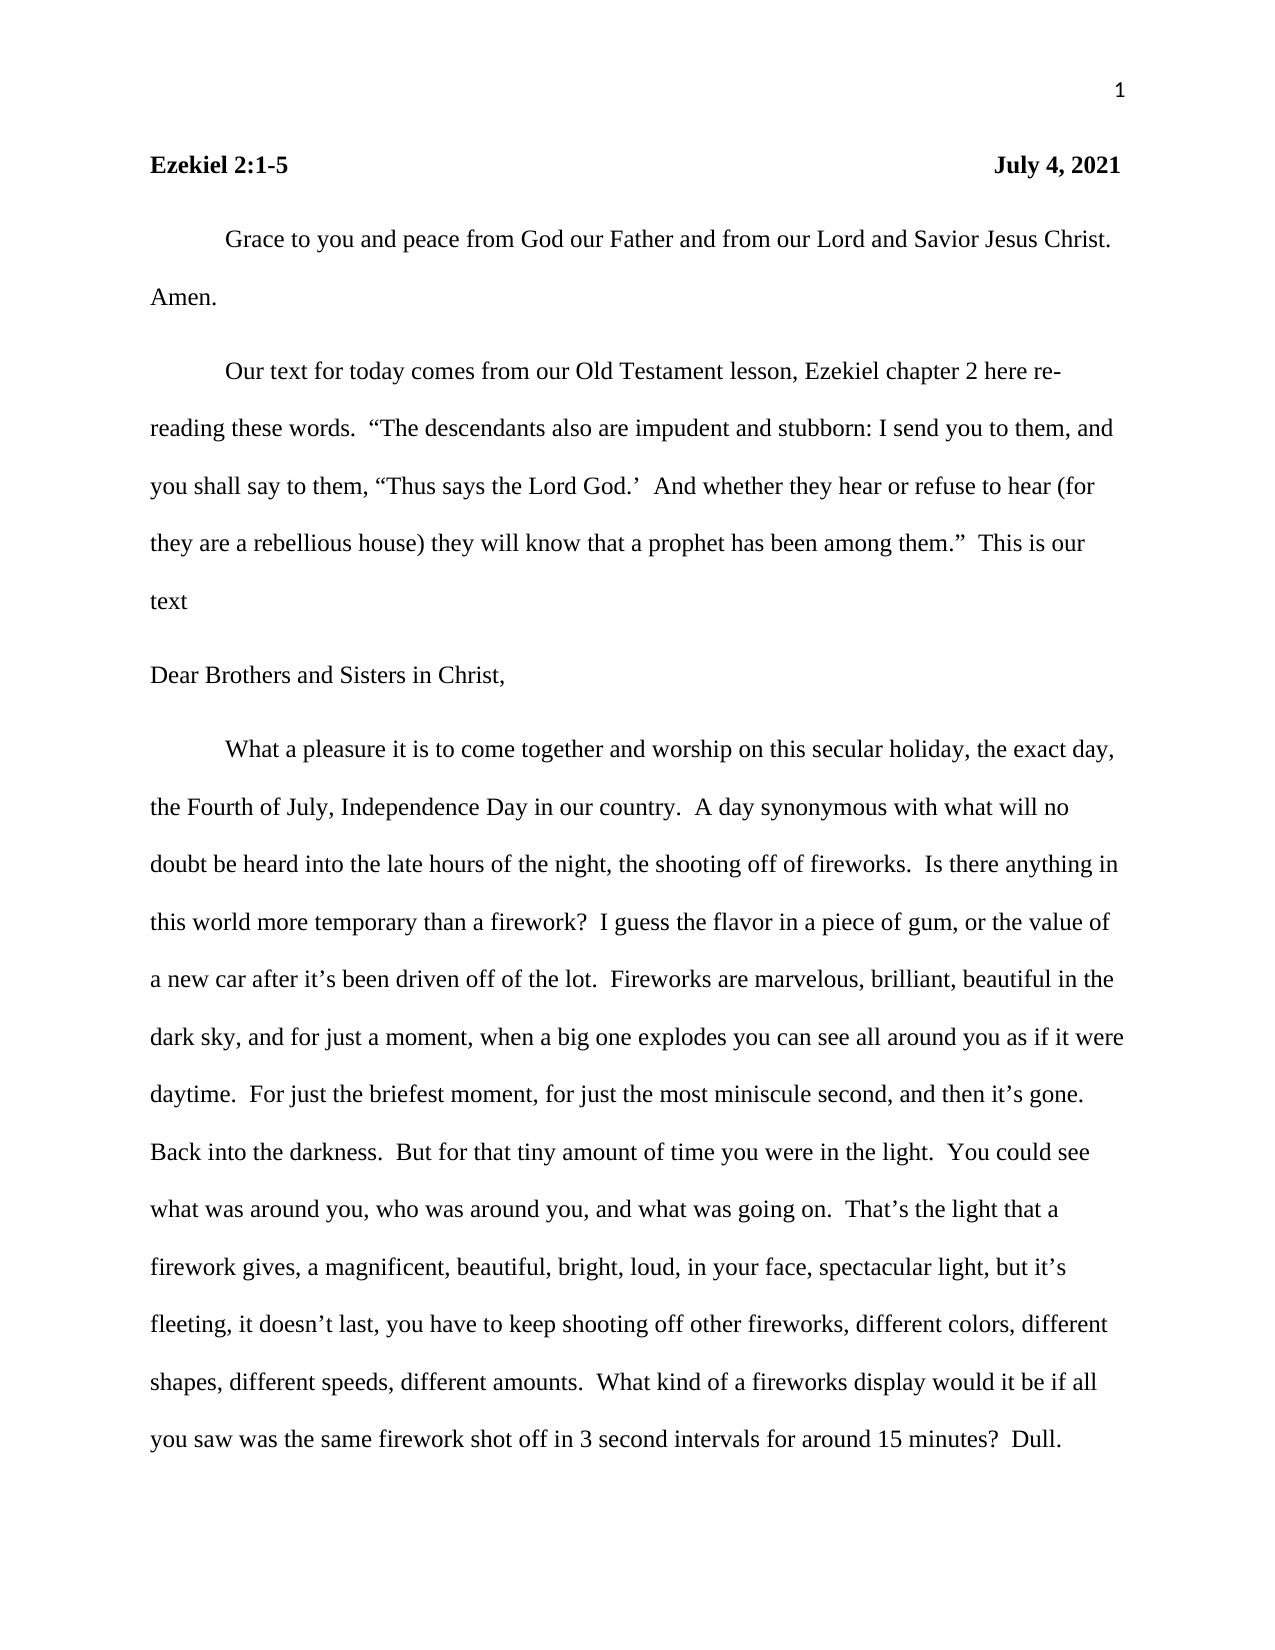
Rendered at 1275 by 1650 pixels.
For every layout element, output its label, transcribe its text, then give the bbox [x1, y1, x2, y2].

text Our text for today comes from our Old Testament lesson, Ezekiel chapter 2 here re-reading these words. “The descendants also are impudent and stubborn: I send you to them, and you shall say to them, “Thus says the Lord God.’ And whether they hear or refuse to hear (for they are a rebellious house) they will know that a prophet has been among them.” This is our text [150, 356, 1125, 614]
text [150, 734, 1125, 1453]
text Dear Brothers and Sisters in Christ, [150, 660, 1125, 689]
text Grace to you and peace from God our Father and from our Lord and Savior Jesus Christ. Amen. [150, 224, 1125, 310]
text Ezekiel 2:1-5 July 4, 2021 [150, 150, 1125, 179]
